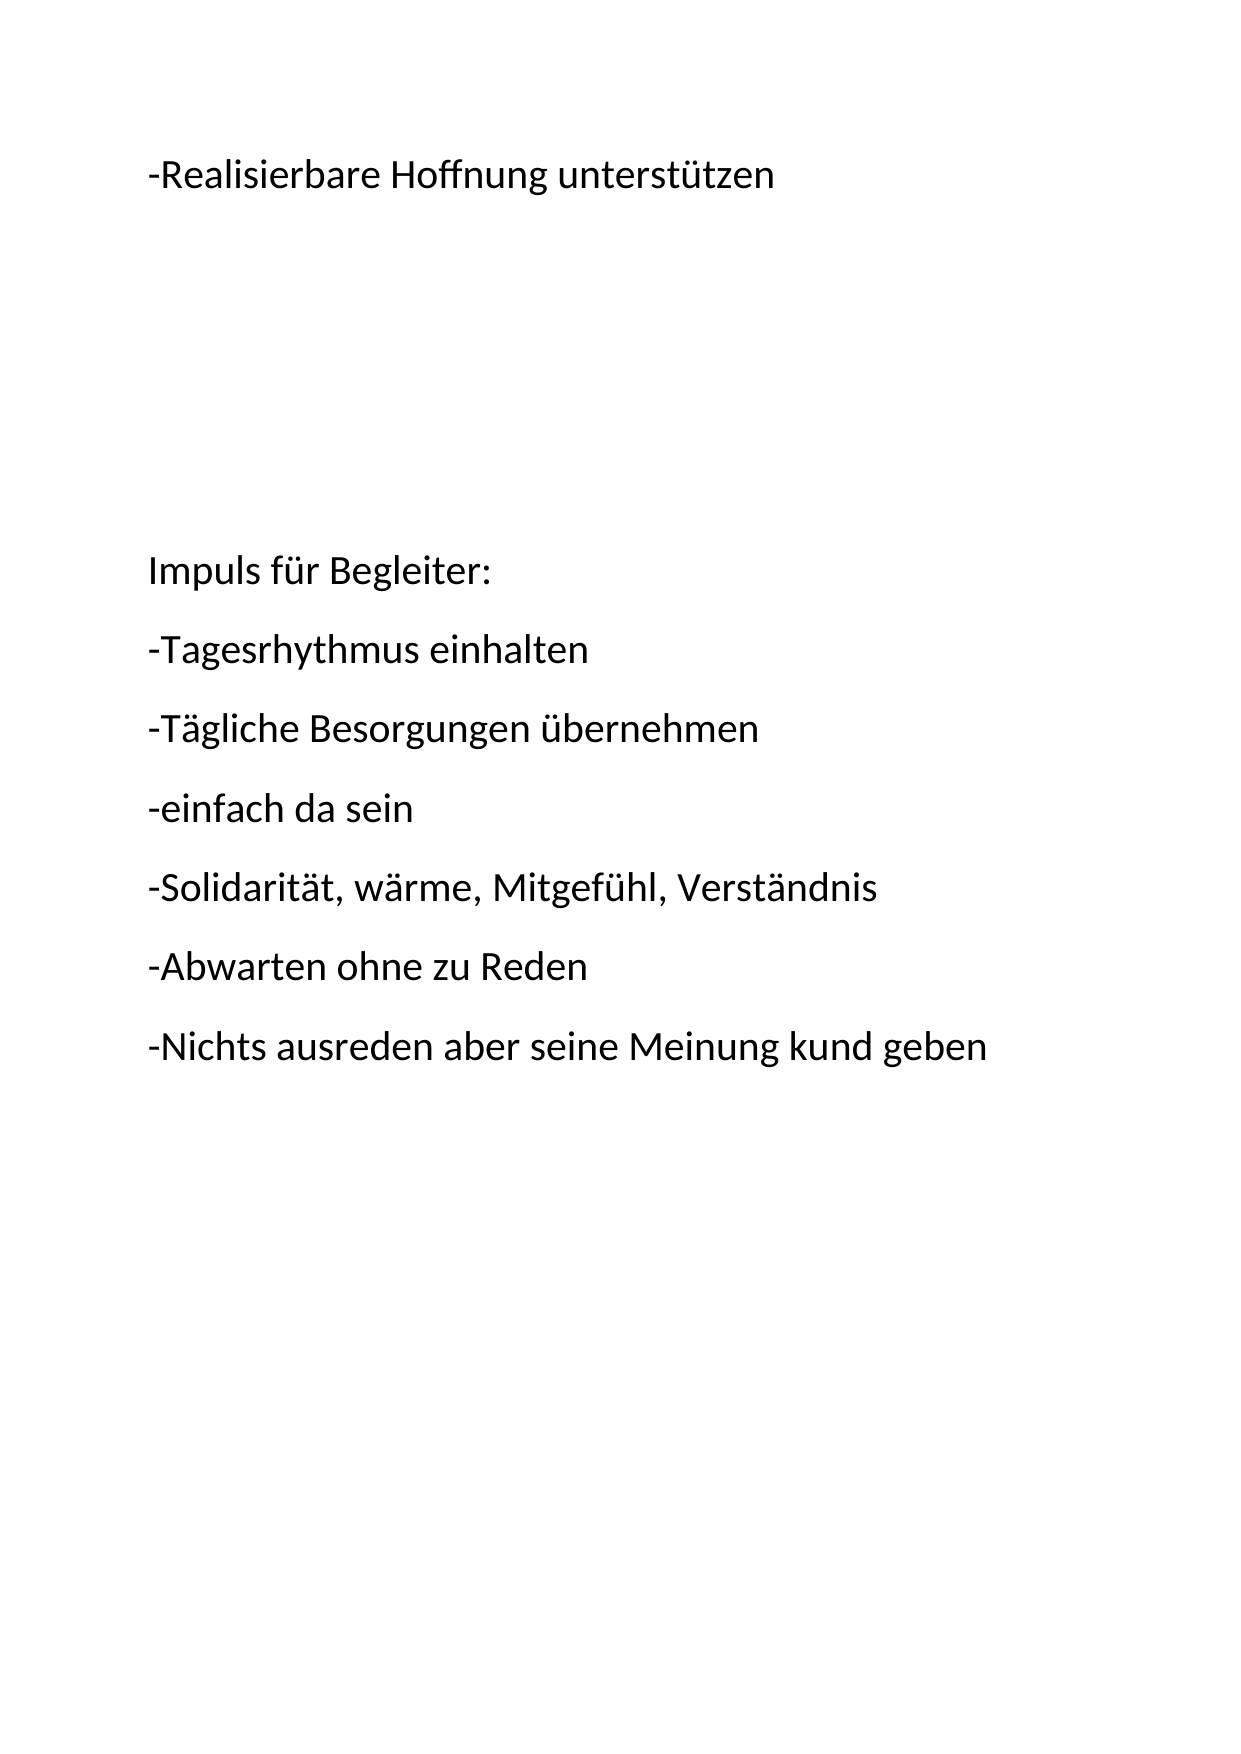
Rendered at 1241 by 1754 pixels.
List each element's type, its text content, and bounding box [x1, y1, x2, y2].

text -einfach da sein [148, 782, 1093, 833]
text -Tägliche Besorgungen übernehmen [148, 702, 1093, 753]
text -Tagesrhythmus einhalten [148, 623, 1093, 674]
text Impuls für Begleiter: [148, 544, 1093, 595]
text -Abwarten ohne zu Reden [148, 940, 1093, 991]
text -Realisierbare Hoffnung unterstützen [148, 148, 1093, 198]
text -Nichts ausreden aber seine Meinung kund geben [148, 1019, 1093, 1070]
text -Solidarität, wärme, Mitgefühl, Verständnis [148, 861, 1093, 912]
